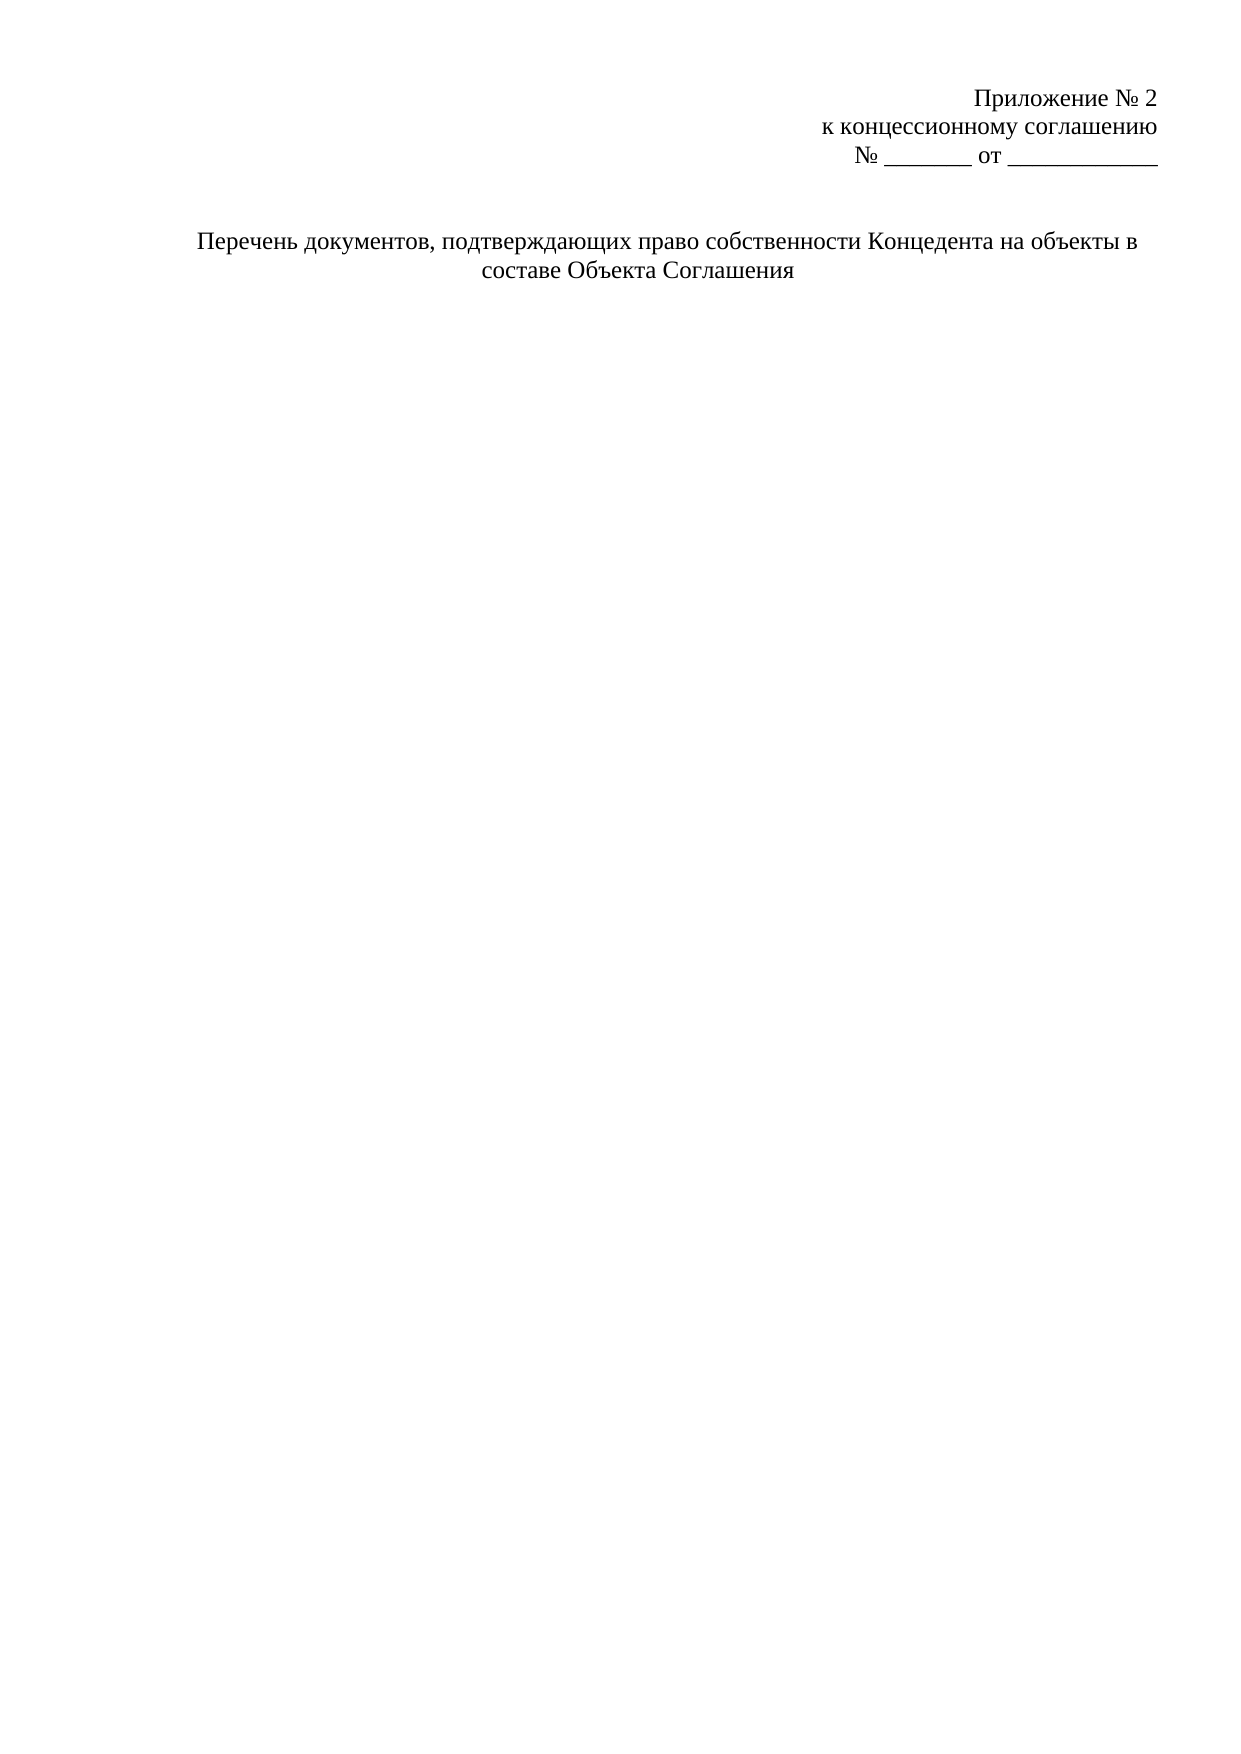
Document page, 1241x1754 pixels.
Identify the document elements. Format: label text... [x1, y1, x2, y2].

text Перечень документов, подтверждающих право собственности Концедента на объекты в составе Объекта Соглашения [118, 226, 1157, 284]
text к концессионному соглашению [118, 111, 1157, 140]
text № _______ от ____________ [118, 140, 1157, 169]
text Приложение № 2 [118, 83, 1157, 111]
